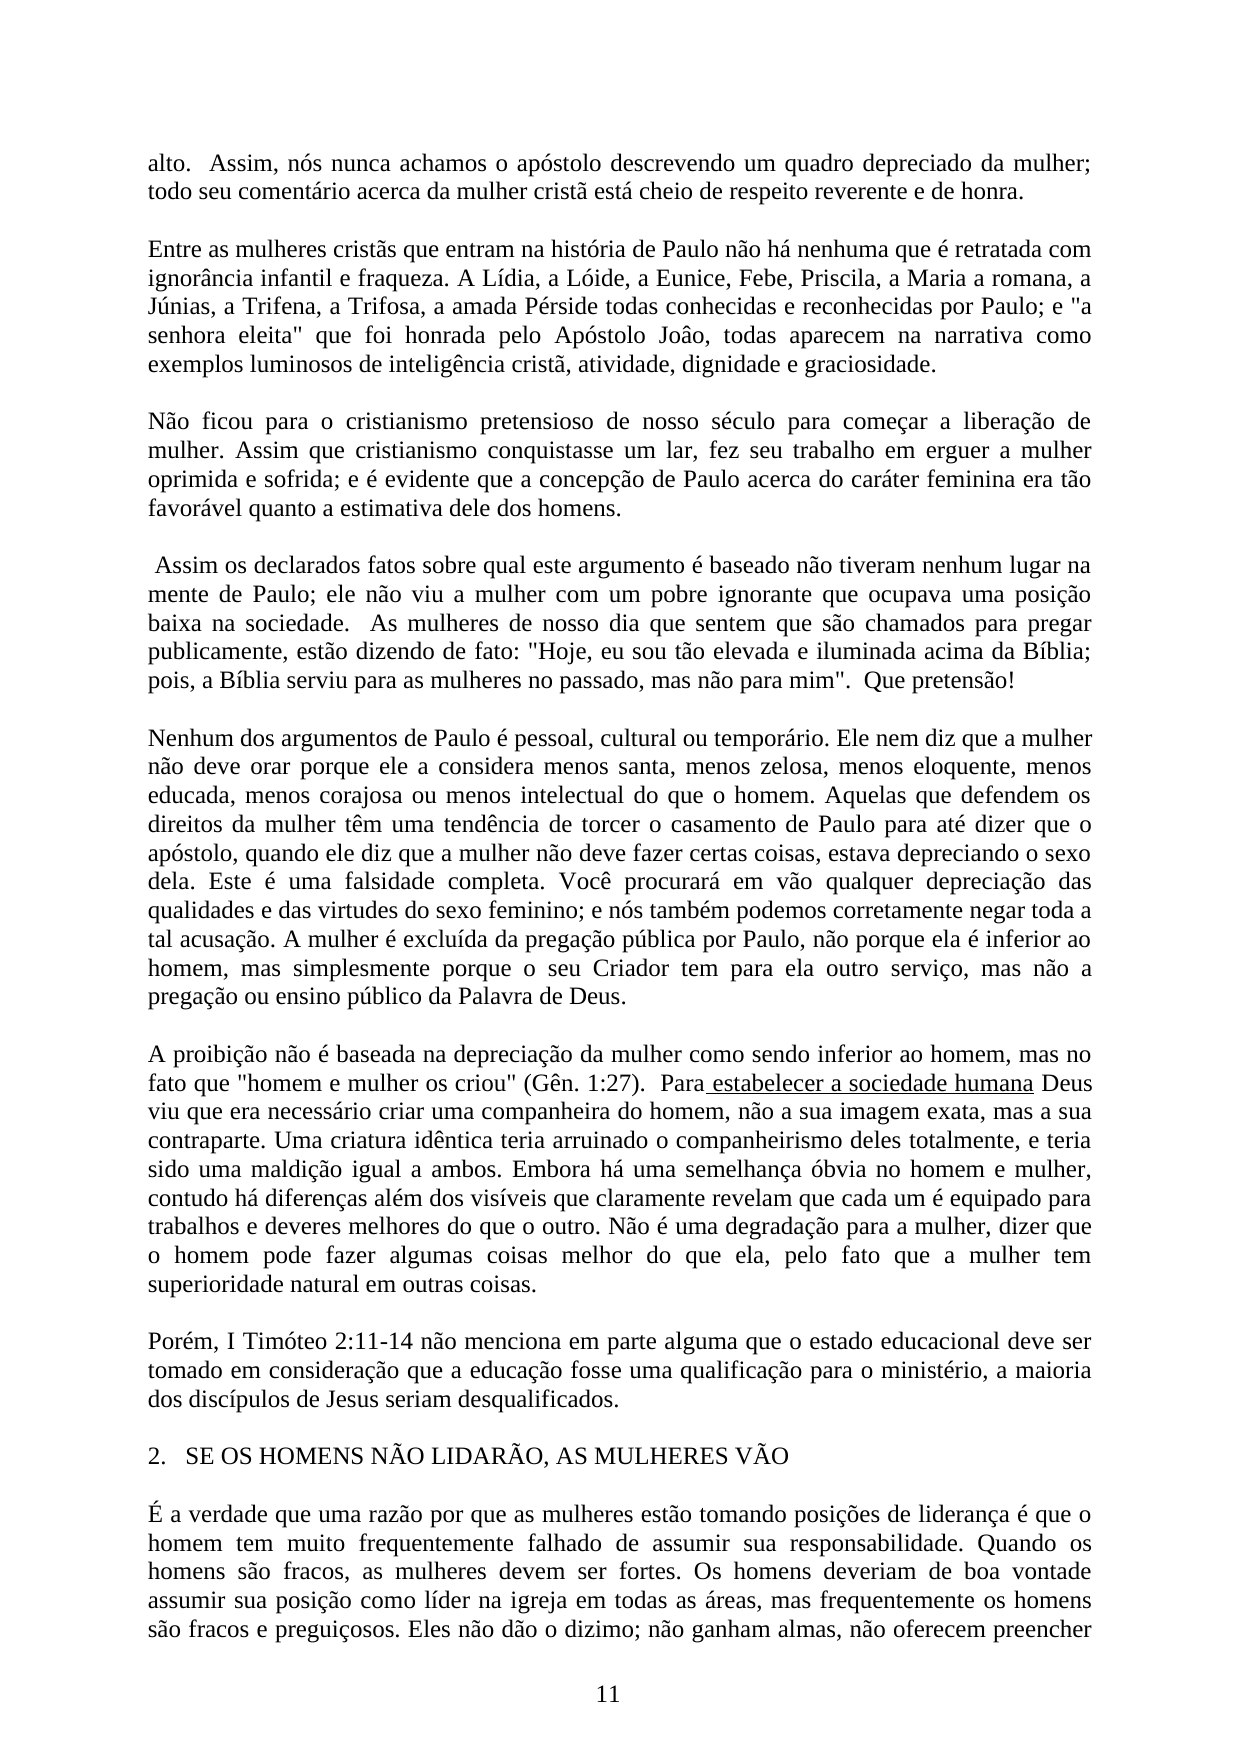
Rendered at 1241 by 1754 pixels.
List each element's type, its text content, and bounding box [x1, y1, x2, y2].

text Não ficou para o cristianismo pretensioso de nosso século para começar a liberação de mulher. Assim que cristianismo conquistasse um lar, fez seu trabalho em erguer a mulher oprimida e sofrida; e é evidente que a concepção de Paulo acerca do caráter feminina era tão favorável quanto a estimativa dele dos homens. [148, 406, 1093, 521]
text Entre as mulheres cristãs que entram na história de Paulo não há nenhuma que é retratada com ignorância infantil e fraqueza. A Lídia, a Lóide, a Eunice, Febe, Priscila, a Maria a romana, a Júnias, a Trifena, a Trifosa, a amada Pérside todas conhecidas e reconhecidas por Paulo; e "a senhora eleita" que foi honrada pelo Apóstolo Joâo, todas aparecem na narrativa como exemplos luminosos de inteligência cristã, atividade, dignidade e graciosidade. [148, 234, 1093, 378]
text 2. SE OS HOMENS NÃO LIDARÃO, AS MULHERES VÃO [148, 1441, 1093, 1470]
text Assim os declarados fatos sobre qual este argumento é baseado não tiveram nenhum lugar na mente de Paulo; ele não viu a mulher com um pobre ignorante que ocupava uma posição baixa na sociedade. As mulheres de nosso dia que sentem que são chamados para pregar publicamente, estão dizendo de fato: "Hoje, eu sou tão elevada e iluminada acima da Bíblia; pois, a Bíblia serviu para as mulheres no passado, mas não para mim". Que pretensão! [148, 550, 1093, 694]
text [148, 1499, 1093, 1643]
text Nenhum dos argumentos de Paulo é pessoal, cultural ou temporário. Ele nem diz que a mulher não deve orar porque ele a considera menos santa, menos zelosa, menos eloquente, menos educada, menos corajosa ou menos intelectual do que o homem. Aquelas que defendem os direitos da mulher têm uma tendência de torcer o casamento de Paulo para até dizer que o apóstolo, quando ele diz que a mulher não deve fazer certas coisas, estava depreciando o sexo dela. Este é uma falsidade completa. Você procurará em vão qualquer depreciação das qualidades e das virtudes do sexo feminino; e nós também podemos corretamente negar toda a tal acusação. A mulher é excluída da pregação pública por Paulo, não porque ela é inferior ao homem, mas simplesmente porque o seu Criador tem para ela outro serviço, mas não a pregação ou ensino público da Palavra de Deus. [148, 723, 1093, 1010]
text A proibição não é baseada na depreciação da mulher como sendo inferior ao homem, mas no fato que "homem e mulher os criou" (Gên. 1:27). Para estabelecer a sociedade humana Deus viu que era necessário criar uma companheira do homem, não a sua imagem exata, mas a sua contraparte. Uma criatura idêntica teria arruinado o companheirismo deles totalmente, e teria sido uma maldição igual a ambos. Embora há uma semelhança óbvia no homem e mulher, contudo há diferenças além dos visíveis que claramente revelam que cada um é equipado para trabalhos e deveres melhores do que o outro. Não é uma degradação para a mulher, dizer que o homem pode fazer algumas coisas melhor do que ela, pelo fato que a mulher tem superioridade natural em outras coisas. [148, 1039, 1093, 1298]
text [148, 148, 1093, 205]
text Porém, I Timóteo 2:11-14 não menciona em parte alguma que o estado educacional deve ser tomado em consideração que a educação fosse uma qualificação para o ministério, a maioria dos discípulos de Jesus seriam desqualificados. [148, 1326, 1093, 1413]
